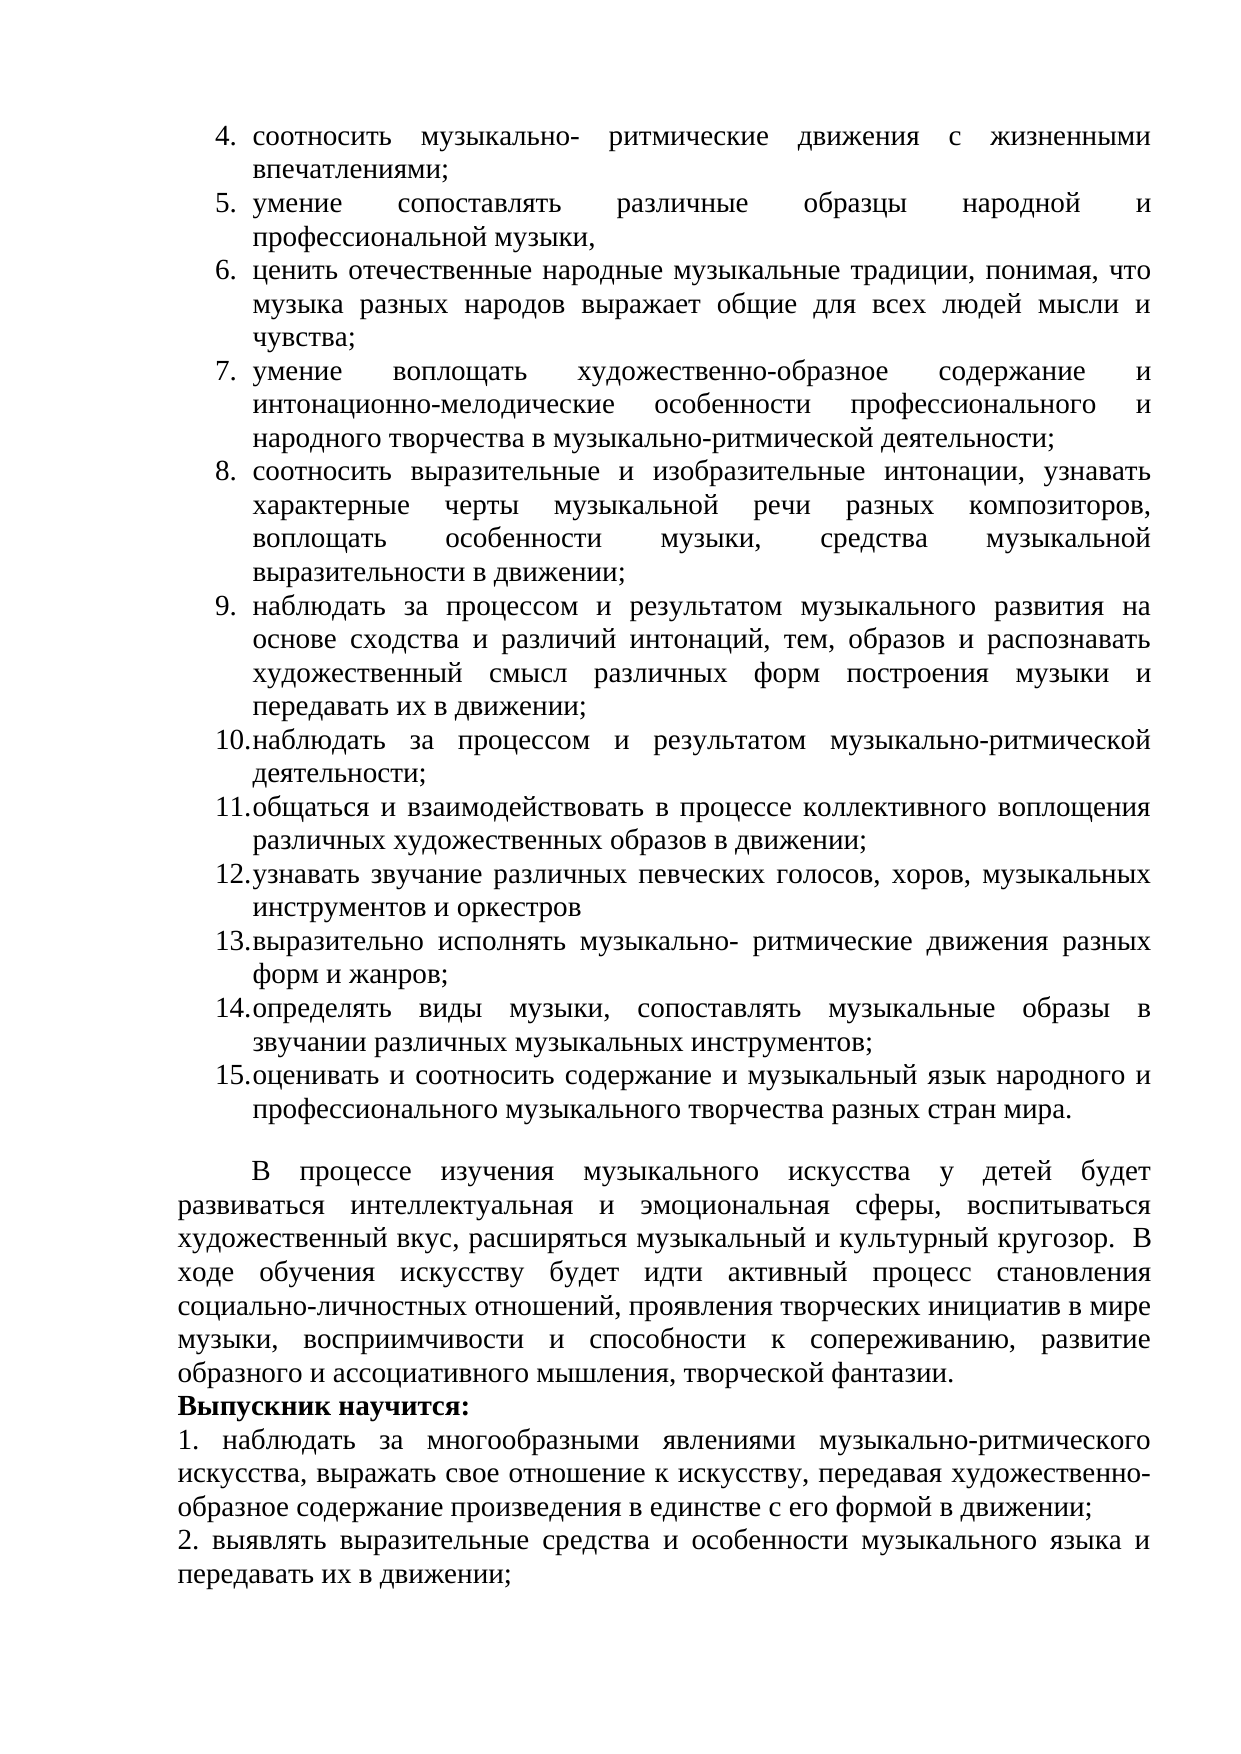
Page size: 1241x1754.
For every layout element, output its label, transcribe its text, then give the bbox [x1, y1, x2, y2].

list узнавать звучание различных певческих голосов, хоров, музыкальных инструментов и оркестров [215, 856, 1152, 923]
text Выпускник научится: [177, 1388, 1152, 1422]
list выразительно исполнять музыкально- ритмические движения разных форм и жанров; [215, 923, 1152, 990]
text 1. наблюдать за многообразными явлениями музыкально-ритмического искусства, выражать свое отношение к искусству, передавая художественно-образное содержание произведения в единстве с его формой в движении; [177, 1422, 1152, 1522]
list умение воплощать художественно-образное содержание и интонационно-мелодические особенности профессионального и народного творчества в музыкально-ритмической деятельности; [215, 353, 1152, 453]
list наблюдать за процессом и результатом музыкально-ритмической деятельности; [215, 722, 1152, 789]
list умение сопоставлять различные образцы народной и профессиональной музыки, [215, 185, 1152, 252]
list соотносить музыкально- ритмические движения с жизненными впечатлениями; [215, 118, 1152, 185]
text 2. выявлять выразительные средства и особенности музыкального языка и передавать их в движении; [177, 1522, 1152, 1589]
list ценить отечественные народные музыкальные традиции, понимая, что музыка разных народов выражает общие для всех людей мысли и чувства; [215, 252, 1152, 353]
text В процессе изучения музыкального искусства у детей будет развиваться интеллектуальная и эмоциональная сферы, воспитываться художественный вкус, расширяться музыкальный и культурный кругозор. В ходе обучения искусству будет идти активный процесс становления социально-личностных отношений, проявления творческих инициатив в мире музыки, восприимчивости и способности к сопереживанию, развитие образного и ассоциативного мышления, творческой фантазии. [177, 1153, 1152, 1388]
list определять виды музыки, сопоставлять музыкальные образы в звучании различных музыкальных инструментов; [215, 990, 1152, 1057]
list общаться и взаимодействовать в процессе коллективного воплощения различных художественных образов в движении; [215, 789, 1152, 856]
list соотносить выразительные и изобразительные интонации, узнавать характерные черты музыкальной речи разных композиторов, воплощать особенности музыки, средства музыкальной выразительности в движении; [215, 453, 1152, 588]
list оценивать и соотносить содержание и музыкальный язык народного и профессионального музыкального творчества разных стран мира. [215, 1057, 1152, 1124]
list наблюдать за процессом и результатом музыкального развития на основе сходства и различий интонаций, тем, образов и распознавать художественный смысл различных форм построения музыки и передавать их в движении; [215, 588, 1152, 722]
